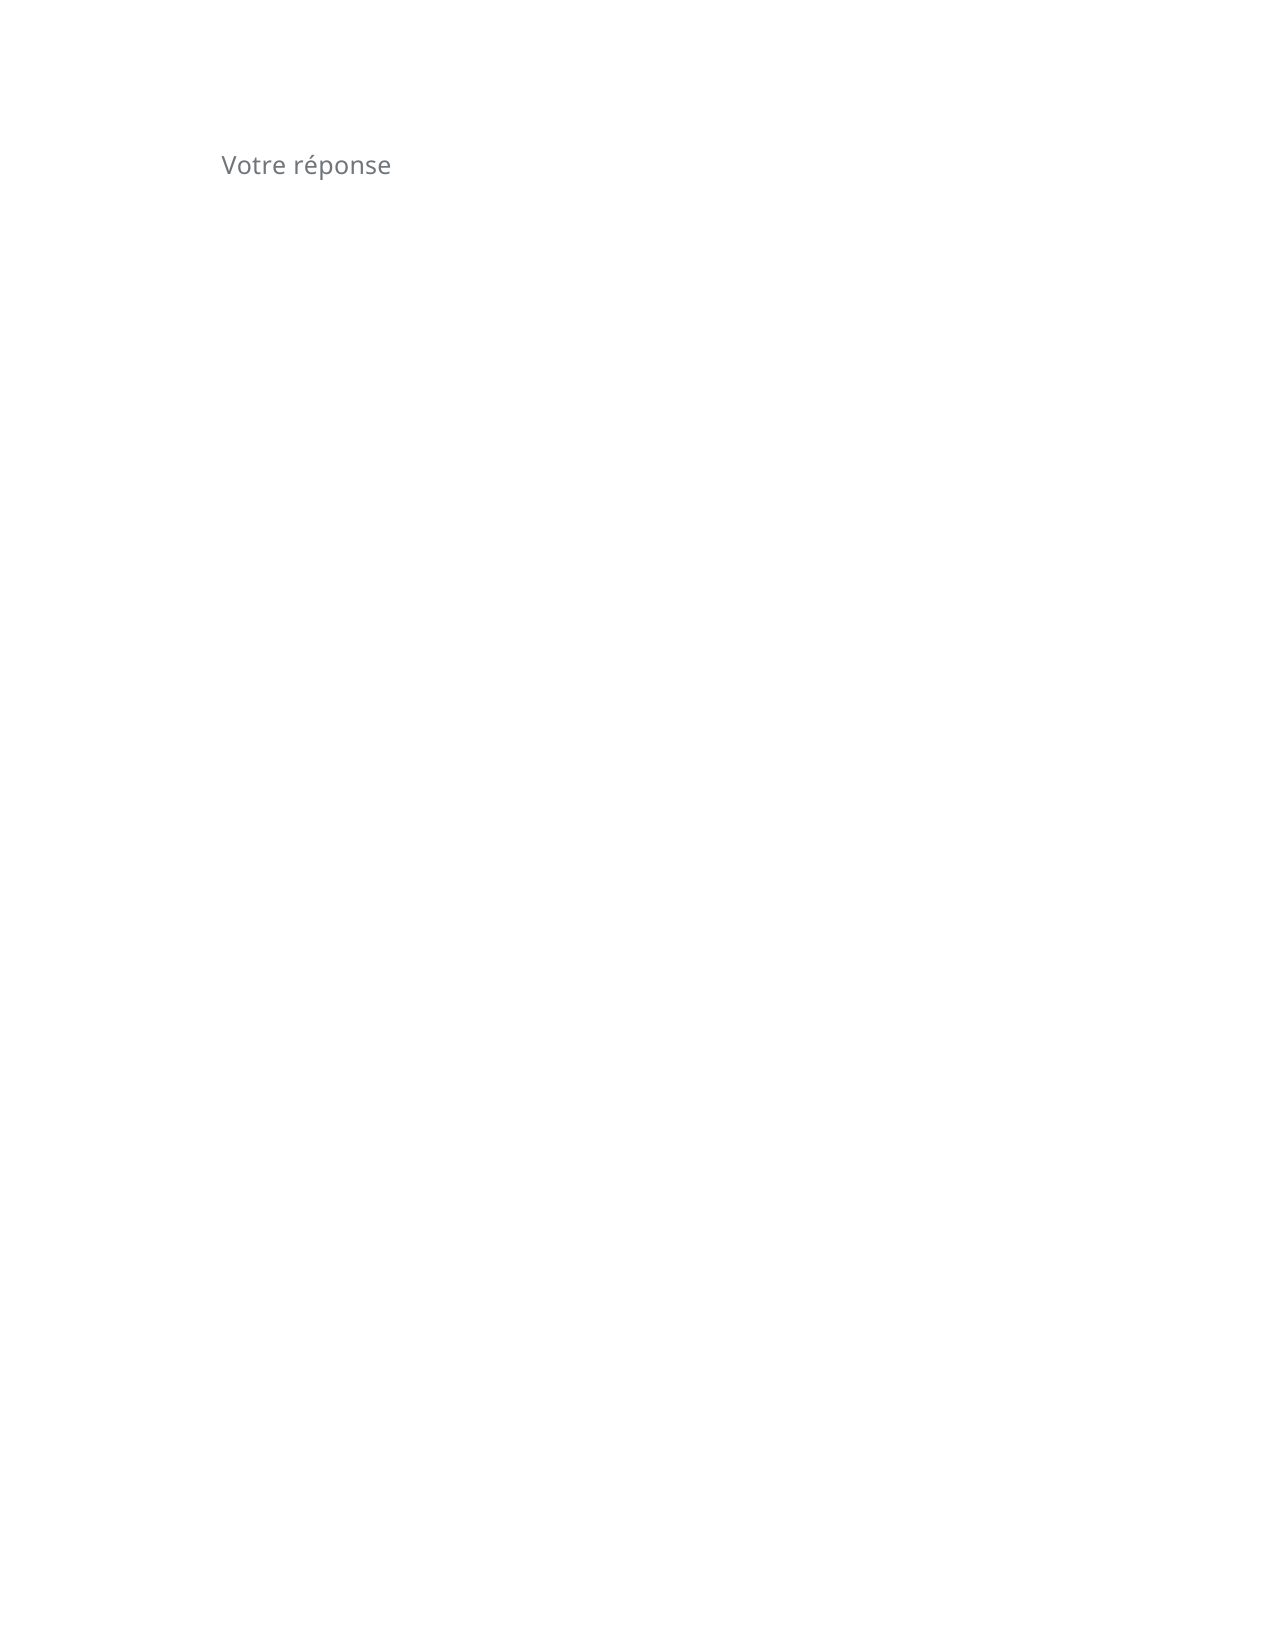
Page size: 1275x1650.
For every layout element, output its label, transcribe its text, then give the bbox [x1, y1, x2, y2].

text Votre réponse [148, 148, 1127, 182]
